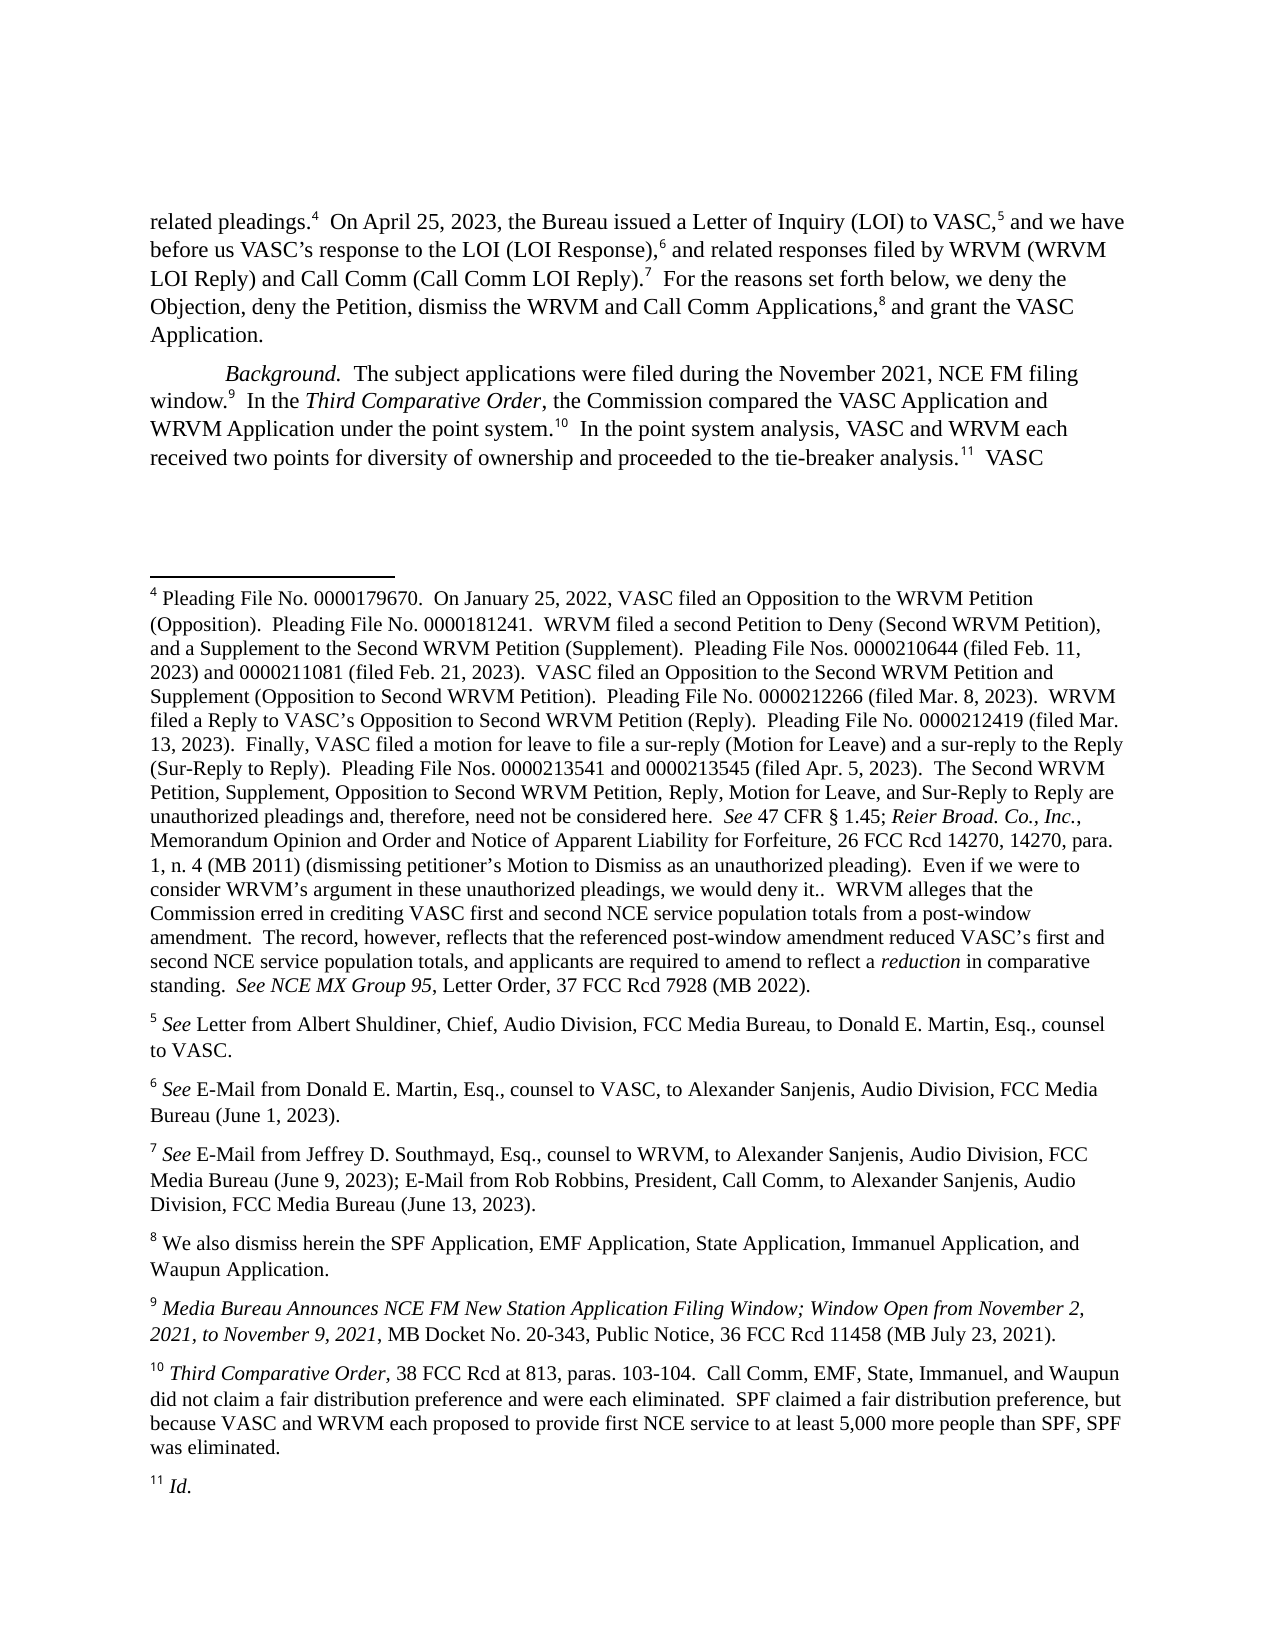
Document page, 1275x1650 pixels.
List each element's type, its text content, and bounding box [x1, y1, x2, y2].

list Background. The subject applications were filed during the November 2021, NCE FM filing window. In the Third Comparative Order, the Commission compared the VASC Application and WRVM Application under the point system. In the point system analysis, VASC and WRVM each received two points for diversity of ownership and proceeded to the tie-breaker analysis. VASC prevailed in the first tie-breaker analysis. Accordingly, the Commission identified VASC as the tentative selectee of MX Group 223 and established a 30-day period for filing petitions to deny. [150, 359, 1125, 500]
list We have before us eight mutually exclusive (MX) applications filed by Vanguard Association of Sunbelt Colleges Corporation (VASC), The Salvation Poem Foundation, Inc. (SPF), Call Communications Group, Inc. (Call Comm), Educational Media Foundation (EMF), State of Wisconsin - Educational Communications Board (State), Immanuel Bible Church (Immanuel), Waupun Baptist Church (Waupun), and WRVM, Inc. (WRVM) for construction permits for new noncommercial educational (NCE) FM stations in different communities in Wisconsin, which the Media Bureau (Bureau) designated as NCE MX Group 223. The Commission identified the VASC Application as the tentative selectee of the group. Also before us are: (1) an Informal Objection (Objection) filed on December 15, 2021, by Call Comm; and (2) a Petition to Deny (Petition) filed on January 11, 2022, by WRVM, and related pleadings. On April 25, 2023, the Bureau issued a Letter of Inquiry (LOI) to VASC, and we have before us VASC’s response to the LOI (LOI Response), and related responses filed by WRVM (WRVM LOI Reply) and Call Comm (Call Comm LOI Reply). For the reasons set forth below, we deny the Objection, deny the Petition, dismiss the WRVM and Call Comm Applications, and grant the VASC Application. [150, 207, 1125, 347]
